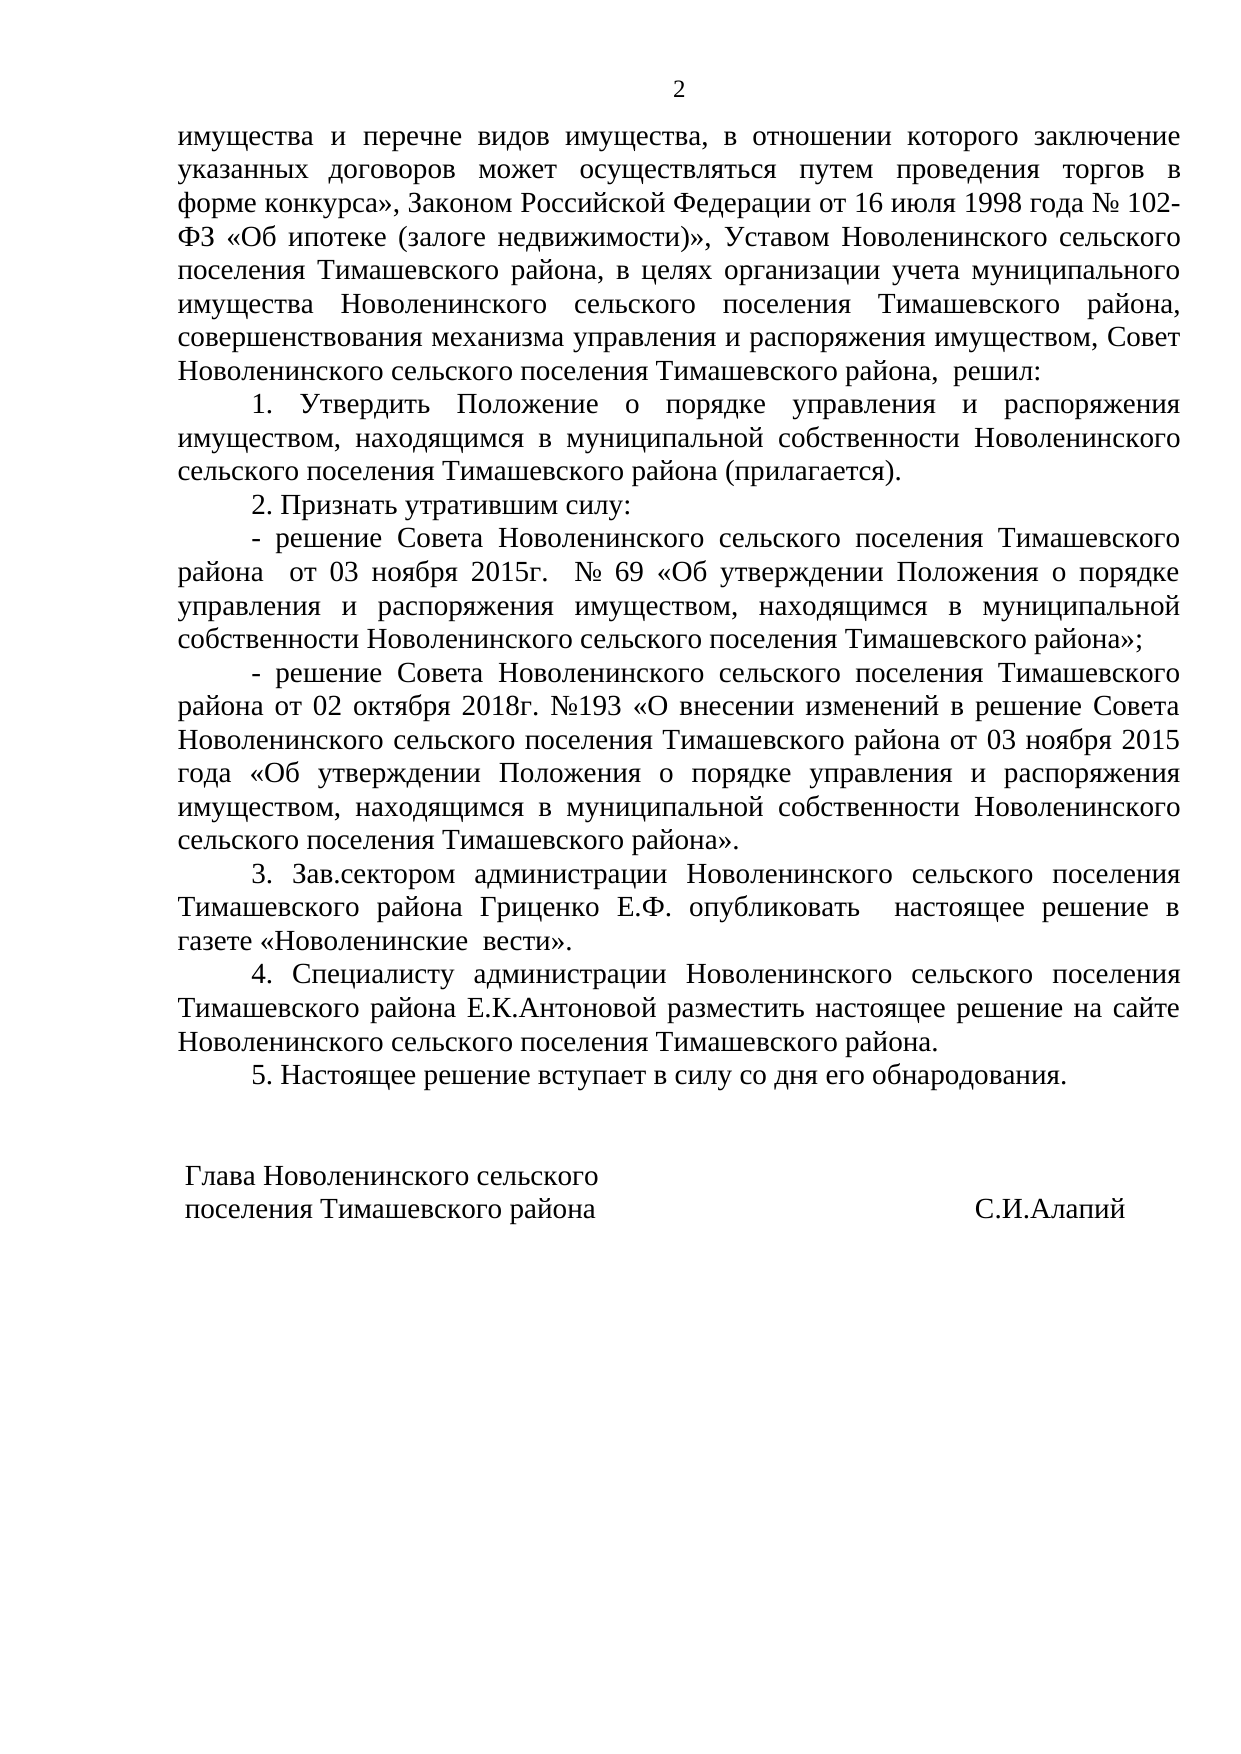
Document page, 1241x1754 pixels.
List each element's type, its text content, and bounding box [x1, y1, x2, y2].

text 4. Специалисту администрации Новоленинского сельского поселения Тимашевского района Е.К.Антоновой разместить настоящее решение на сайте Новоленинского сельского поселения Тимашевского района. [177, 957, 1181, 1057]
text - решение Совета Новоленинского сельского поселения Тимашевского района от 03 ноября 2015г. № 69 «Об утверждении Положения о порядке управления и распоряжения имуществом, находящимся в муниципальной собственности Новоленинского сельского поселения Тимашевского района»; [177, 521, 1181, 655]
text 3. Зав.сектором администрации Новоленинского сельского поселения Тимашевского района Гриценко Е.Ф. опубликовать настоящее решение в газете «Новоленинские вести». [177, 856, 1181, 957]
text 2. Признать утратившим силу: [177, 487, 1181, 521]
text 1. Утвердить Положение о порядке управления и распоряжения имуществом, находящимся в муниципальной собственности Новоленинского сельского поселения Тимашевского района (прилагается). [177, 386, 1181, 487]
text поселения Тимашевского района С.И.Алапий [177, 1191, 1181, 1225]
text 5. Настоящее решение вступает в силу со дня его обнародования. [177, 1057, 1181, 1091]
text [177, 118, 1181, 386]
text Глава Новоленинского сельского [177, 1158, 1181, 1191]
text - решение Совета Новоленинского сельского поселения Тимашевского района от 02 октября 2018г. №193 «О внесении изменений в решение Совета Новоленинского сельского поселения Тимашевского района от 03 ноября 2015 года «Об утверждении Положения о порядке управления и распоряжения имуществом, находящимся в муниципальной собственности Новоленинского сельского поселения Тимашевского района». [177, 655, 1181, 856]
